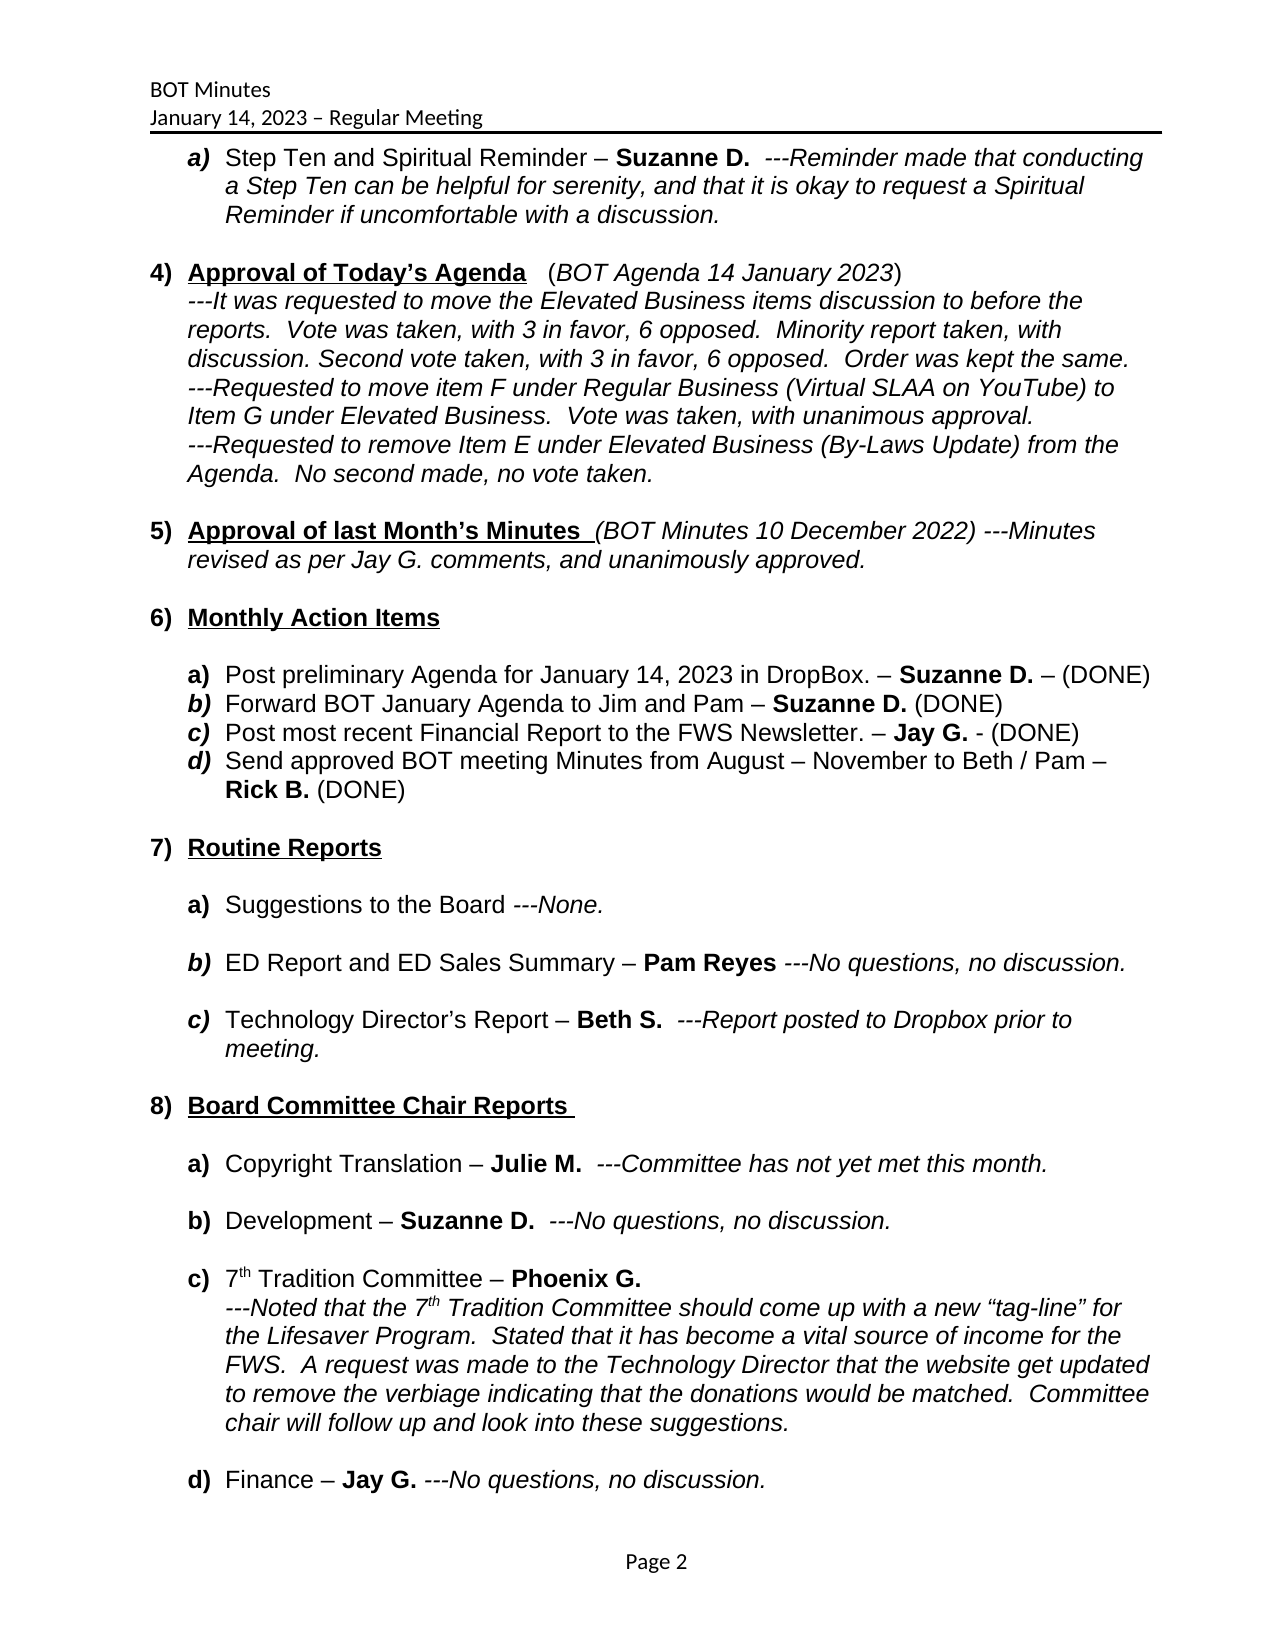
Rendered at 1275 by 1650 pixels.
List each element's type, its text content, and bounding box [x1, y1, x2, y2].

list Approval of last Month’s Minutes (BOT Minutes 10 December 2022) ---Minutes revised as per Jay G. comments, and unanimously approved. [150, 516, 1162, 574]
list ED Report and ED Sales Summary – Pam Reyes ---No questions, no discussion. [187, 947, 1162, 976]
list Board Committee Chair Reports [150, 1091, 1162, 1120]
list Development – Suzanne D. ---No questions, no discussion. [187, 1206, 1162, 1235]
list ---Noted that the 7th Tradition Committee should come up with a new “tag-line” for the Lifesaver Program. Stated that it has become a vital source of income for the FWS. A request was made to the Technology Director that the website get updated to remove the verbiage indicating that the donations would be matched. Committee chair will follow up and look into these suggestions. [225, 1292, 1162, 1436]
list Send approved BOT meeting Minutes from August – November to Beth / Pam – Rick B. (DONE) [187, 746, 1162, 804]
list Routine Reports [150, 832, 1162, 861]
list Technology Director’s Report – Beth S. ---Report posted to Dropbox prior to meeting. [187, 1005, 1162, 1062]
list Monthly Action Items [150, 602, 1162, 631]
list Post most recent Financial Report to the FWS Newsletter. – Jay G. - (DONE) [187, 717, 1162, 746]
list Suggestions to the Board ---None. [187, 890, 1162, 919]
list Approval of Today’s Agenda (BOT Agenda 14 January 2023) [150, 257, 1162, 286]
list Copyright Translation – Julie M. ---Committee has not yet met this month. [187, 1149, 1162, 1177]
list ---Requested to remove Item E under Elevated Business (By-Laws Update) from the Agenda. No second made, no vote taken. [187, 430, 1162, 487]
list Post preliminary Agenda for January 14, 2023 in DropBox. – Suzanne D. – (DONE) [187, 660, 1162, 689]
list Finance – Jay G. ---No questions, no discussion. [187, 1465, 1162, 1494]
list ---Requested to move item F under Regular Business (Virtual SLAA on YouTube) to Item G under Elevated Business. Vote was taken, with unanimous approval. [187, 372, 1162, 430]
list 7th Tradition Committee – Phoenix G. [187, 1264, 1162, 1292]
list Forward BOT January Agenda to Jim and Pam – Suzanne D. (DONE) [187, 689, 1162, 717]
list ---It was requested to move the Elevated Business items discussion to before the reports. Vote was taken, with 3 in favor, 6 opposed. Minority report taken, with discussion. Second vote taken, with 3 in favor, 6 opposed. Order was kept the same. [187, 286, 1162, 372]
list Step Ten and Spiritual Reminder – Suzanne D. ---Reminder made that conducting a Step Ten can be helpful for serenity, and that it is okay to request a Spiritual Reminder if uncomfortable with a discussion. [187, 142, 1162, 229]
